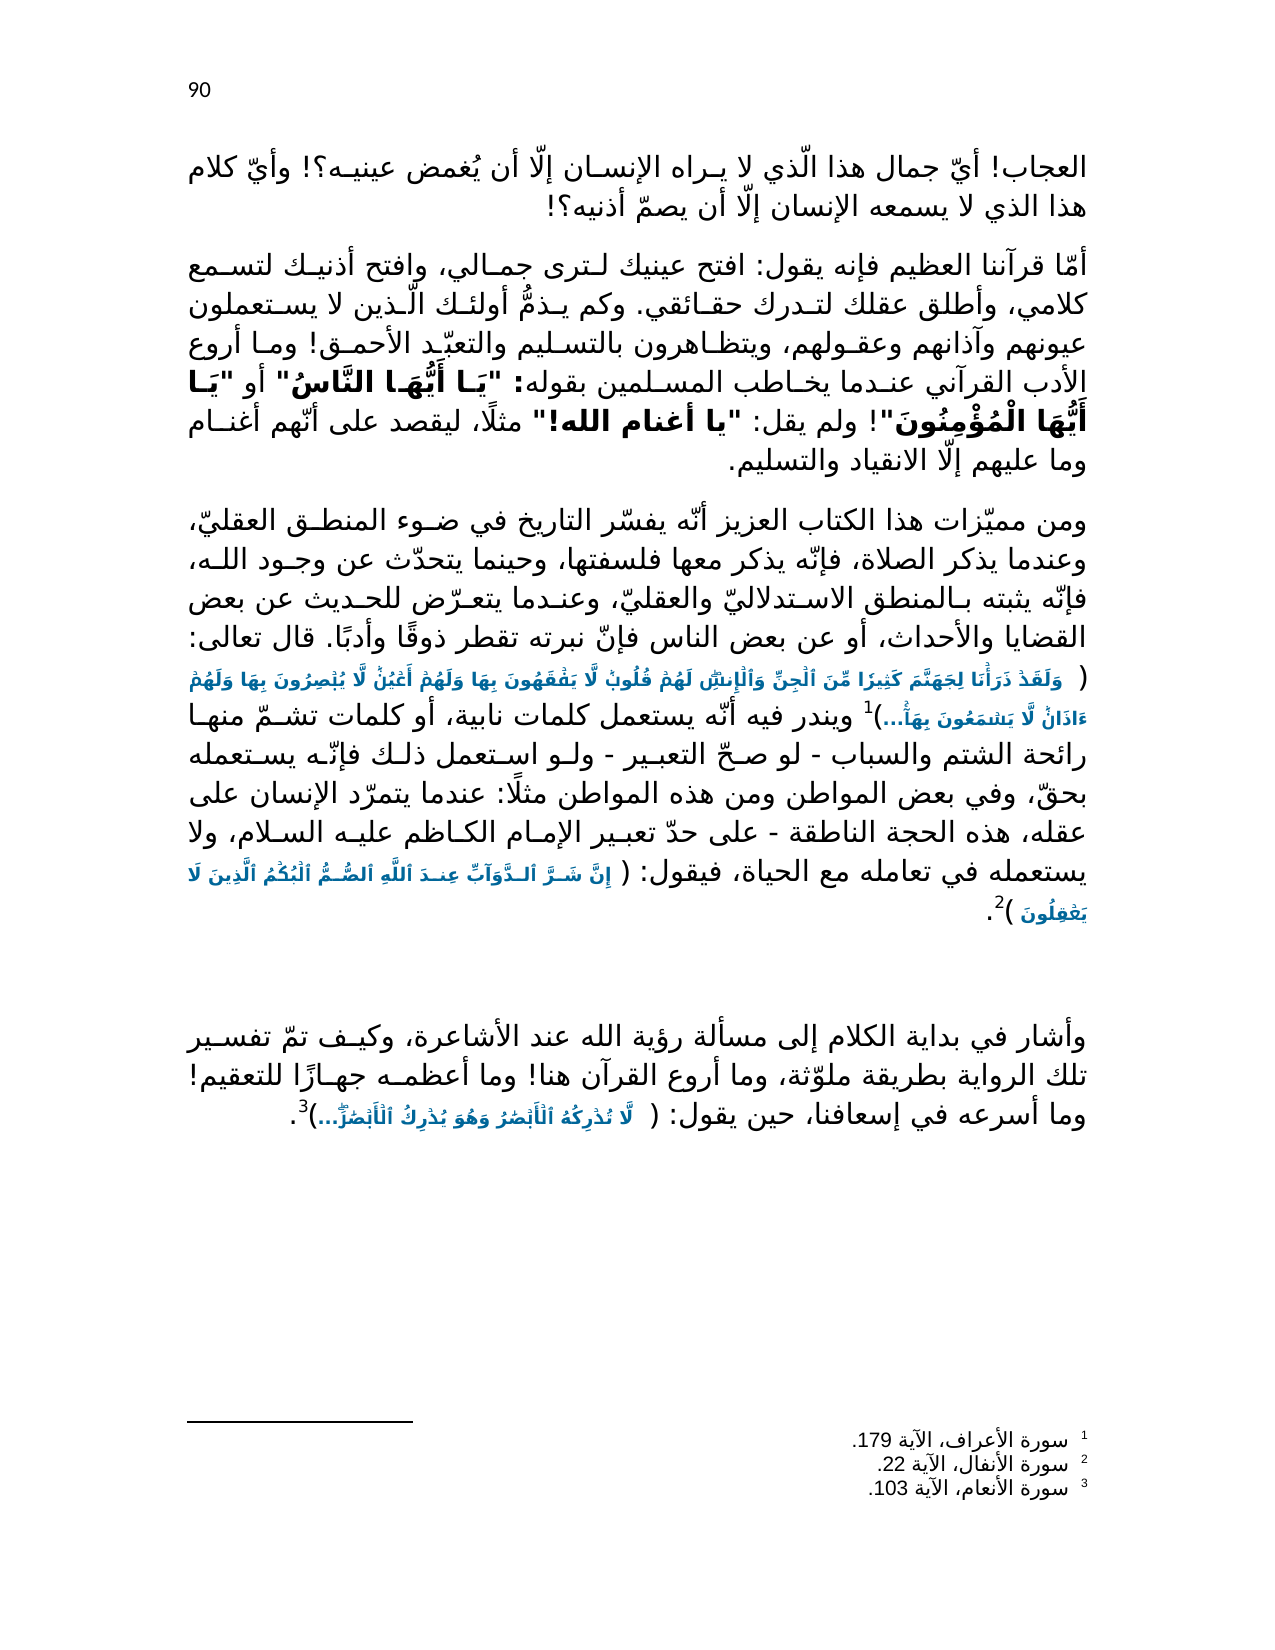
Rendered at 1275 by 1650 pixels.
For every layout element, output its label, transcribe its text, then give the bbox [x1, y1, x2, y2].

text وأشار في بداية الكلام إلى مسألة رؤية الله عند الأشاعرة، وكيف تمّ تفسير تلك الرواية بطريقة ملوّثة، وما أروع القرآن هنا! وما أعظمه جهازًا للتعقيم! وما أسرعه في إسعافنا، حين يقول: ﴿ لَّا تُدۡرِكُهُ ٱلۡأَبۡصَٰرُ وَهُوَ يُدۡرِكُ ٱلۡأَبۡصَٰرَۖ...﴾. [187, 1019, 1087, 1131]
text ومن مميّزات هذا الكتاب العزيز أنّه يفسّر التاريخ في ضوء المنطق العقليّ، وعندما يذكر الصلاة، فإنّه يذكر معها فلسفتها، وحينما يتحدّث عن وجود الله، فإنّه يثبته بالمنطق الاستدلاليّ والعقليّ، وعندما يتعرّض للحديث عن بعض القضايا والأحداث، أو عن بعض الناس فإنّ نبرته تقطر ذوقًا وأدبًا. قال تعالى: ﴿ وَلَقَدۡ ذَرَأۡنَا لِجَهَنَّمَ كَثِيرٗا مِّنَ ٱلۡجِنِّ وَٱلۡإِنسِۖ لَهُمۡ قُلُوبٞ لَّا يَفۡقَهُونَ بِهَا وَلَهُمۡ أَعۡيُنٞ لَّا يُبۡصِرُونَ بِهَا وَلَهُمۡ ءَاذَانٞ لَّا يَسۡمَعُونَ بِهَآۚ...﴾ ويندر فيه أنّه يستعمل كلمات نابية، أو كلمات تشمّ منها رائحة الشتم والسباب - لو صحّ التعبير - ولو استعمل ذلك فإنّه يستعمله بحقّ، وفي بعض المواطن ومن هذه المواطن مثلًا: عندما يتمرّد الإنسان على عقله، هذه الحجة الناطقة - على حدّ تعبير الإمام الكاظم عليه السلام، ولا يستعمله في تعامله مع الحياة، فيقول: ﴿ إِنَّ شَرَّ ٱلدَّوَآبِّ عِندَ ٱللَّهِ ٱلصُّمُّ ٱلۡبُكۡمُ ٱلَّذِينَ لَا يَعۡقِلُونَ ﴾. [187, 503, 1087, 927]
text أمّا قرآننا العظيم فإنه يقول: افتح عينيك لترى جمالي، وافتح أذنيك لتسمع كلامي، وأطلق عقلك لتدرك حقائقي. وكم يذمُّ أولئك الّذين لا يستعملون عيونهم وآذانهم وعقولهم، ويتظاهرون بالتسليم والتعبّد الأحمق! وما أروع الأدب القرآني عندما يخاطب المسلمين بقوله: "يَا أَيُّهَا النَّاسُ" أو "يَا أَيُّهَا الْمُؤْمِنُونَ"! ولم يقل: "يا أغنام الله!" مثلًا، ليقصد على أنّهم أغنام وما عليهم إلّا الانقياد والتسليم. [187, 249, 1087, 477]
text العجاب! أيّ جمال هذا الّذي لا يراه الإنسان إلّا أن يُغمض عينيه؟! وأيّ كلام هذا الذي لا يسمعه الإنسان إلّا أن يصمّ أذنيه؟! [187, 150, 1087, 223]
